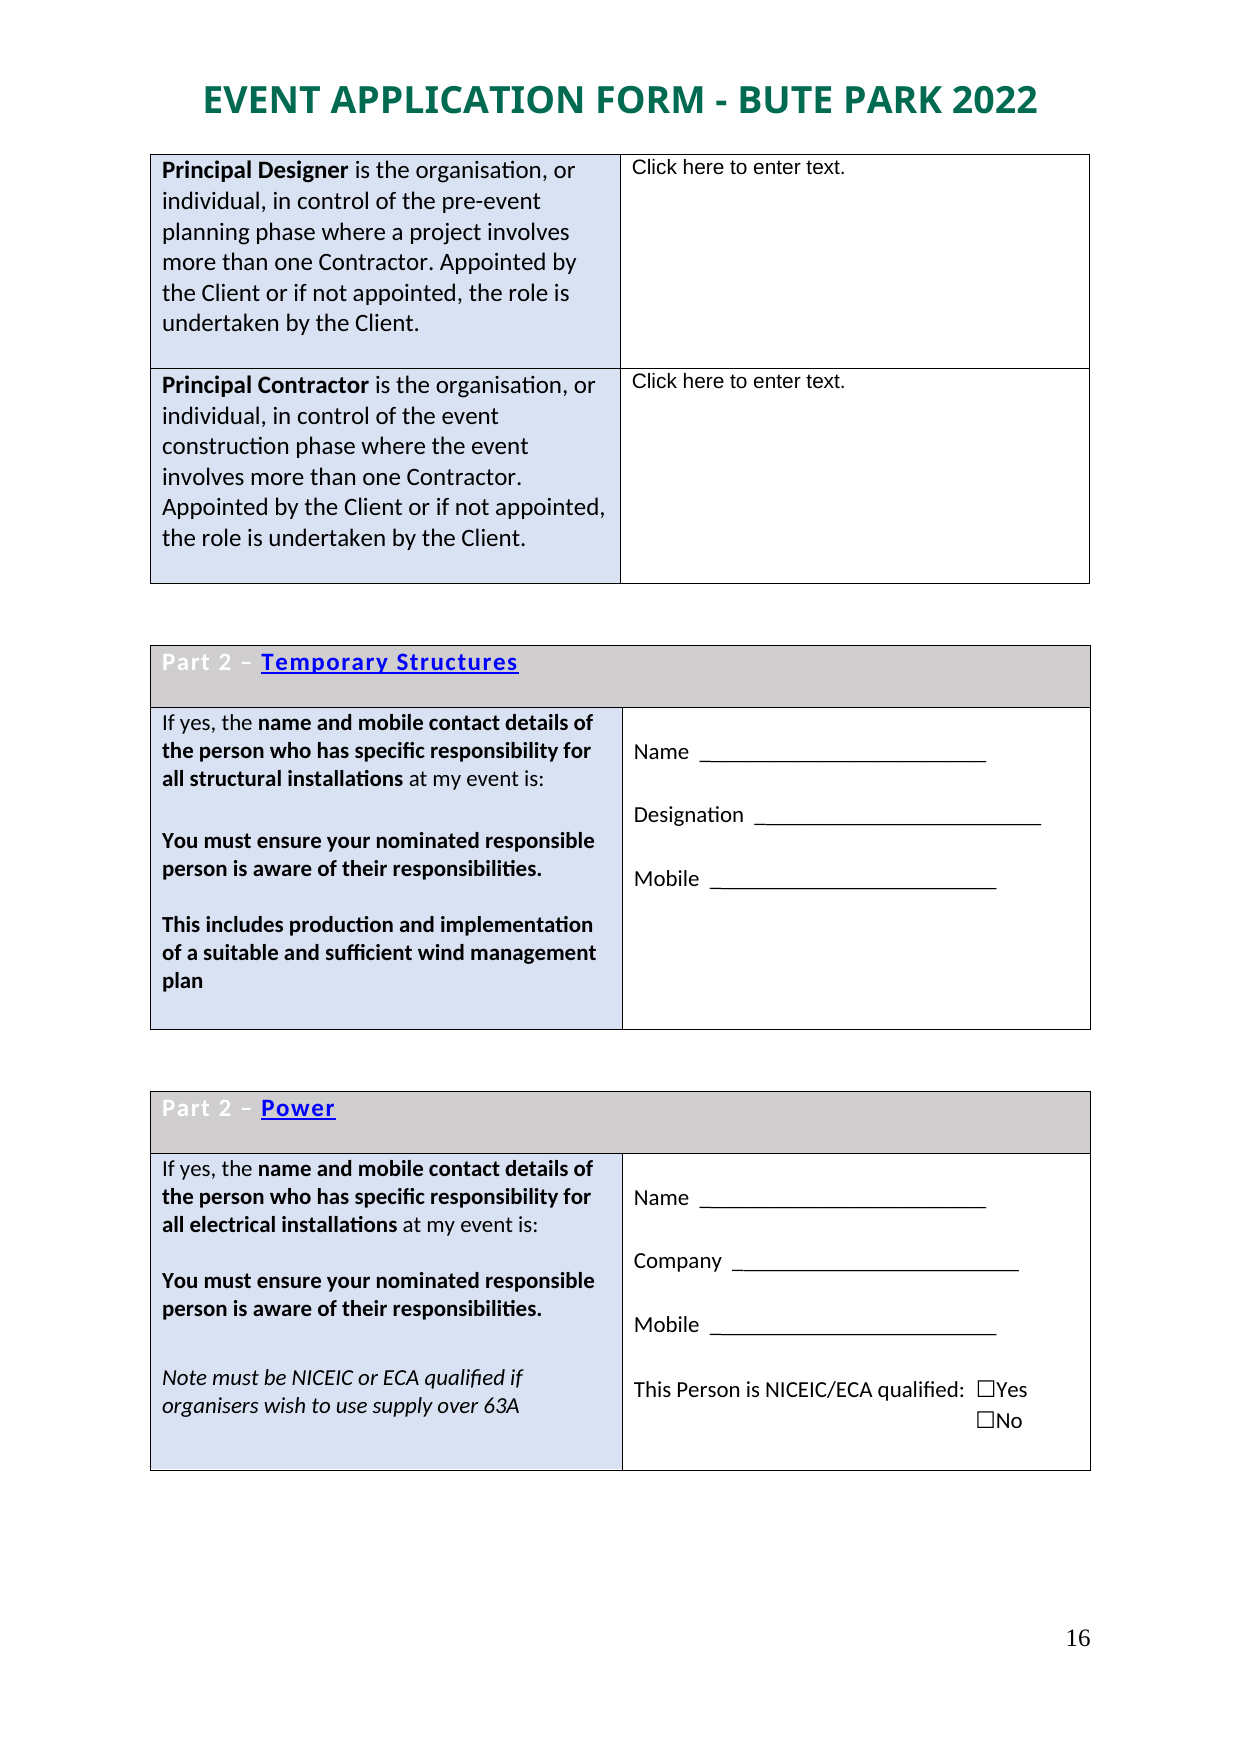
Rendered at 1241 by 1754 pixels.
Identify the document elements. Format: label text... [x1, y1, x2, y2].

table_cell If yes, the name and mobile contact details of the person who has specific responsibility for all structural installations at my event is: You must ensure your nominated responsible person is aware of their responsibilities. This includes production and implementation of a suitable and sufficient wind management plan [151, 708, 622, 1029]
table_cell If yes, the name and mobile contact details of the person who has specific responsibility for all electrical installations at my event is: You must ensure your nominated responsible person is aware of their responsibilities. Note must be NICEIC or ECA qualified if organisers wish to use supply over 63A [151, 1154, 622, 1469]
table_cell Principal Contractor is the organisation, or individual, in control of the event construction phase where the event involves more than one Contractor. Appointed by the Client or if not appointed, the role is undertaken by the Client. [151, 369, 620, 583]
table_cell Name _ Designation _ Mobile _ [623, 708, 1090, 1029]
table_cell Name _ Company _ Mobile _ This Person is NICEIC/ECA qualified: Yes No [623, 1154, 1090, 1469]
table_header Part 2 – Power [151, 1092, 1090, 1153]
table_cell Principal Designer is the organisation, or individual, in control of the pre-event planning phase where a project involves more than one Contractor. Appointed by the Client or if not appointed, the role is undertaken by the Client. [151, 155, 620, 368]
table_header Part 2 – Temporary Structures [151, 646, 1090, 707]
